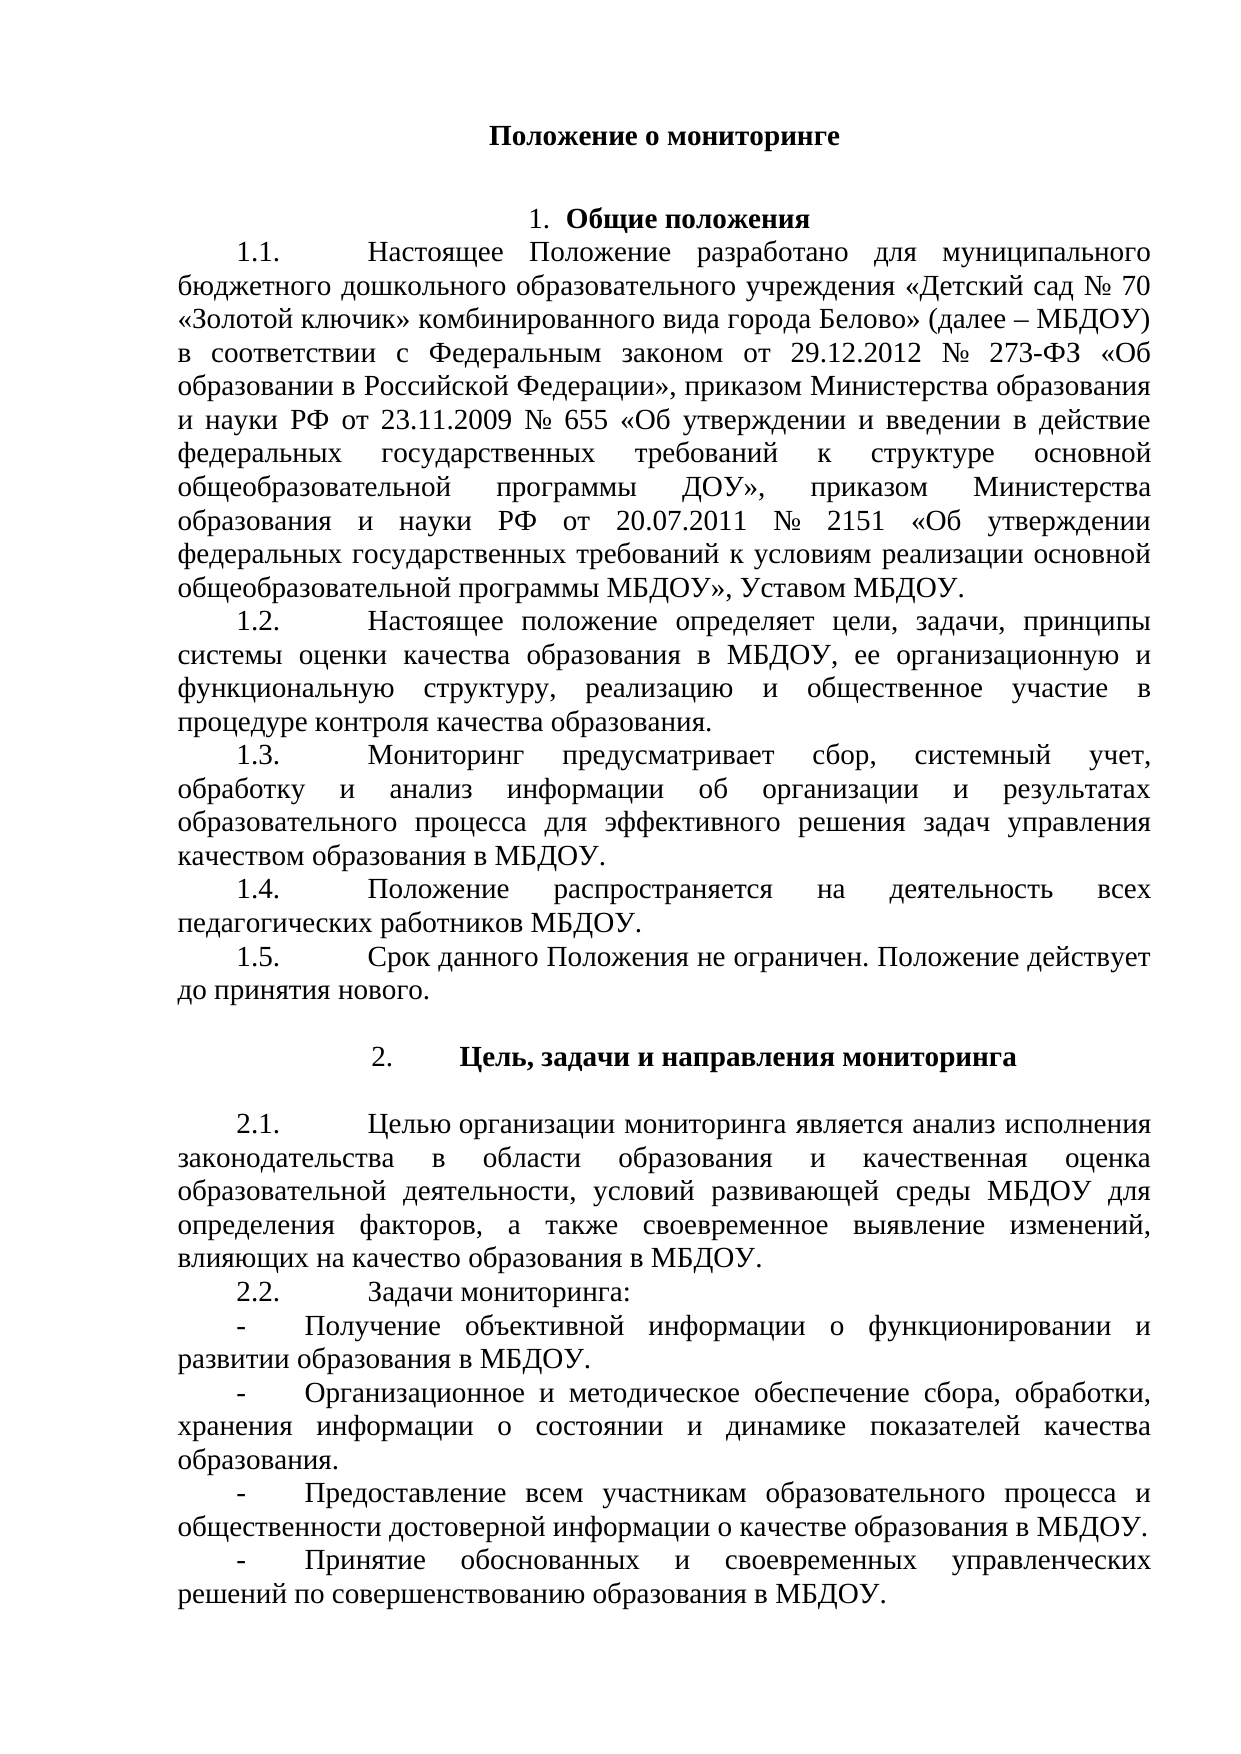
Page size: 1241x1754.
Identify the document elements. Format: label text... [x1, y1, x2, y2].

text 2.1. Целью организации мониторинга является анализ исполнения законодательства в области образования и качественная оценка образовательной деятельности, условий развивающей среды МБДОУ для определения факторов, а также своевременное выявление изменений, влияющих на качество образования в МБДОУ. [177, 1106, 1152, 1274]
text 1.2. Настоящее положение определяет цели, задачи, принципы системы оценки качества образования в МБДОУ, ее организационную и функциональную структуру, реализацию и общественное участие в процедуре контроля качества образования. [177, 603, 1152, 737]
text - Предоставление всем участникам образовательного процесса и общественности достоверной информации о качестве образования в МБДОУ. [177, 1475, 1152, 1542]
text 1.5. Срок данного Положения не ограничен. Положение действует до принятия нового. [177, 939, 1152, 1006]
text 1.4. Положение распространяется на деятельность всех педагогических работников МБДОУ. [177, 872, 1152, 939]
text 1.1. Настоящее Положение разработано для муниципального бюджетного дошкольного образовательного учреждения «Детский сад № 70 «Золотой ключик» комбинированного вида города Белово» (далее – МБДОУ) в соответствии с Федеральным законом от 29.12.2012 № 273-ФЗ «Об образовании в Российской Федерации», приказом Министерства образования и науки РФ от 23.11.2009 № 655 «Об утверждении и введении в действие федеральных государственных требований к структуре основной общеобразовательной программы ДОУ», приказом Министерства образования и науки РФ от 20.07.2011 № 2151 «Об утверждении федеральных государственных требований к условиям реализации основной общеобразовательной программы МБДОУ», Уставом МБДОУ. [177, 234, 1152, 603]
text Положение о мониторинге [177, 118, 1152, 152]
list Цель, задачи и направления мониторинга [177, 1039, 1152, 1073]
text 2.2. Задачи мониторинга: [177, 1274, 1152, 1308]
text 1.3. Мониторинг предусматривает сбор, системный учет, обработку и анализ информации об организации и результатах образовательного процесса для эффективного решения задач управления качеством образования в МБДОУ. [177, 737, 1152, 872]
text - Получение объективной информации о функционировании и развитии образования в МБДОУ. [177, 1308, 1152, 1375]
text - Принятие обоснованных и своевременных управленческих решений по совершенствованию образования в МБДОУ. [177, 1542, 1152, 1609]
list Общие положения [187, 201, 1152, 234]
text - Организационное и методическое обеспечение сбора, обработки, хранения информации о состоянии и динамике показателей качества образования. [177, 1375, 1152, 1475]
